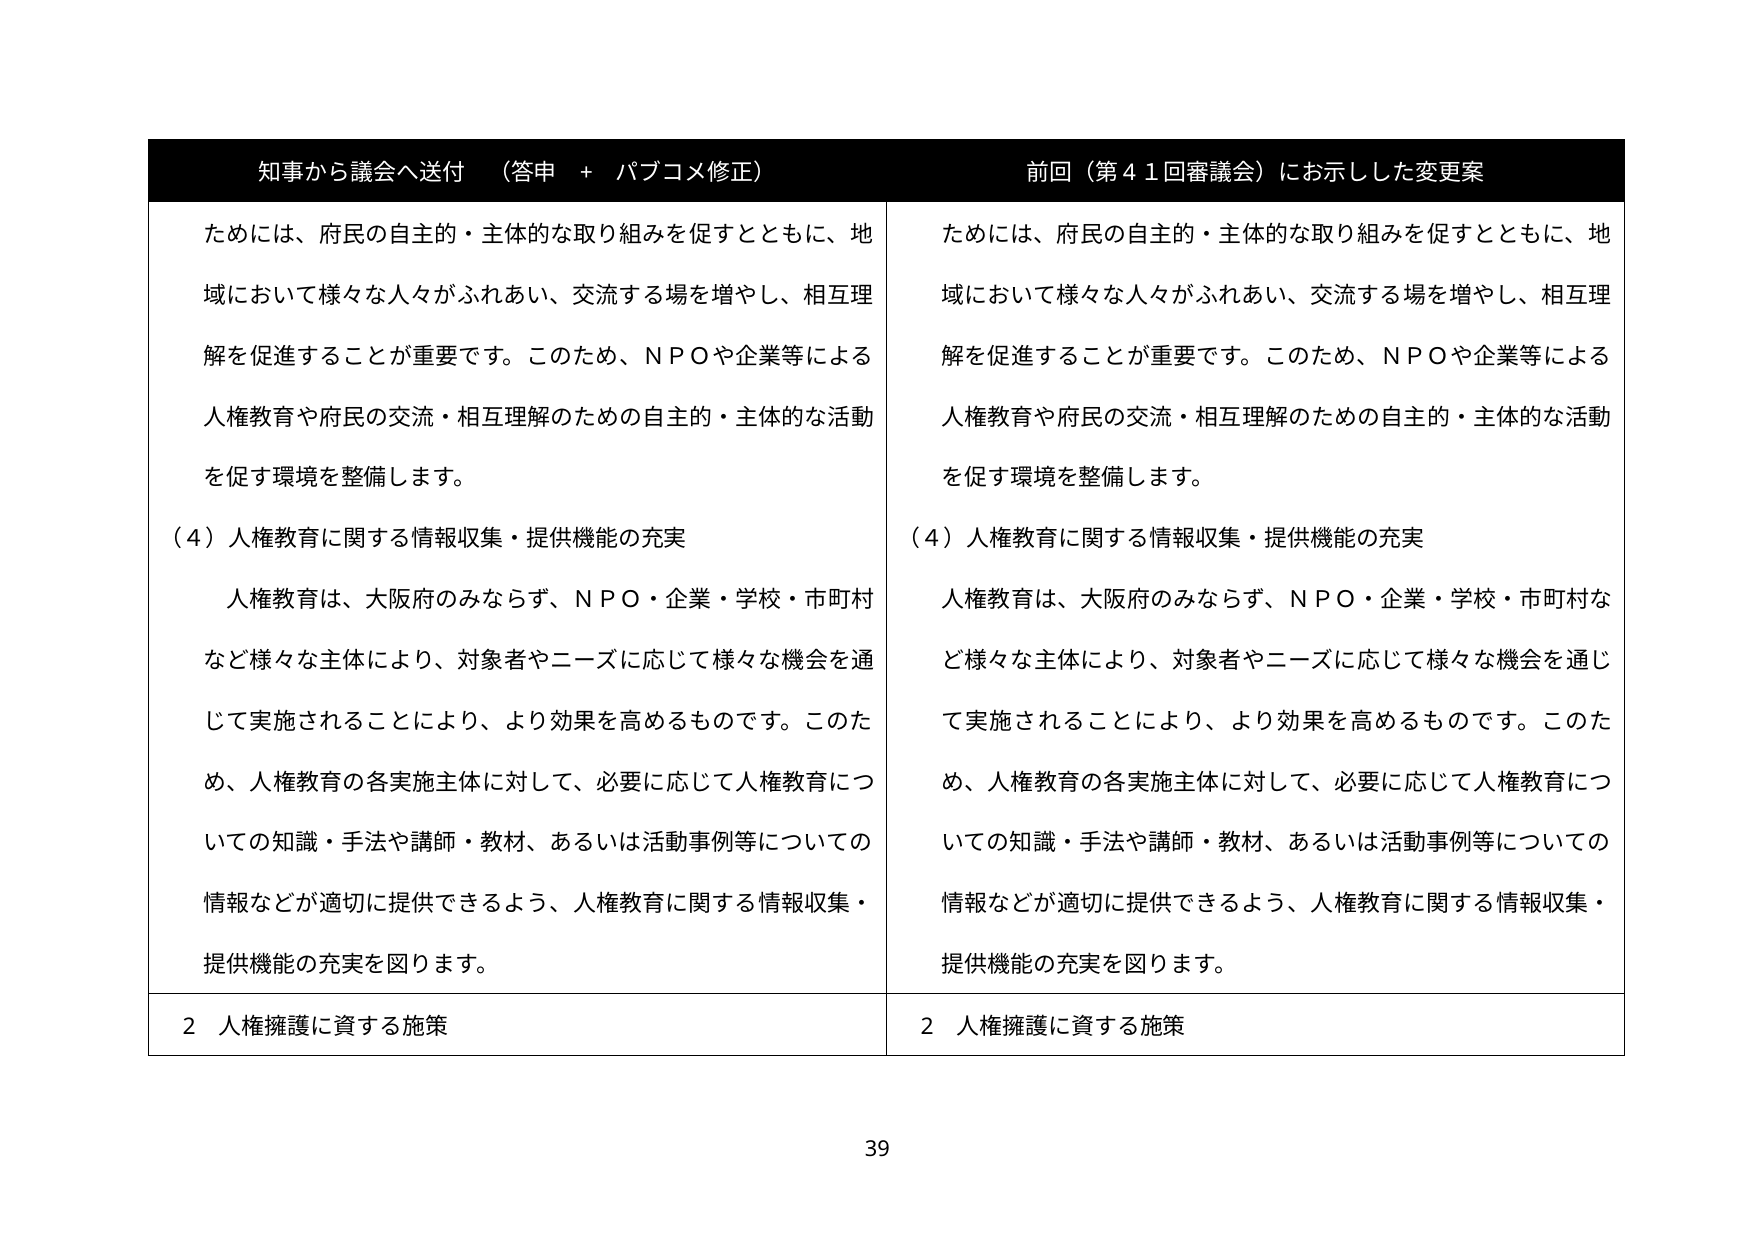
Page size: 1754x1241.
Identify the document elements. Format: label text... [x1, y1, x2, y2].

table_header 前回（第4１回審議会）にお示しした変更案 [887, 140, 1624, 201]
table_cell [149, 202, 886, 993]
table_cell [887, 994, 1624, 1055]
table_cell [887, 202, 1624, 993]
table_header 知事から議会へ送付 （答申 + パブコメ修正） [149, 140, 886, 201]
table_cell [149, 994, 886, 1055]
